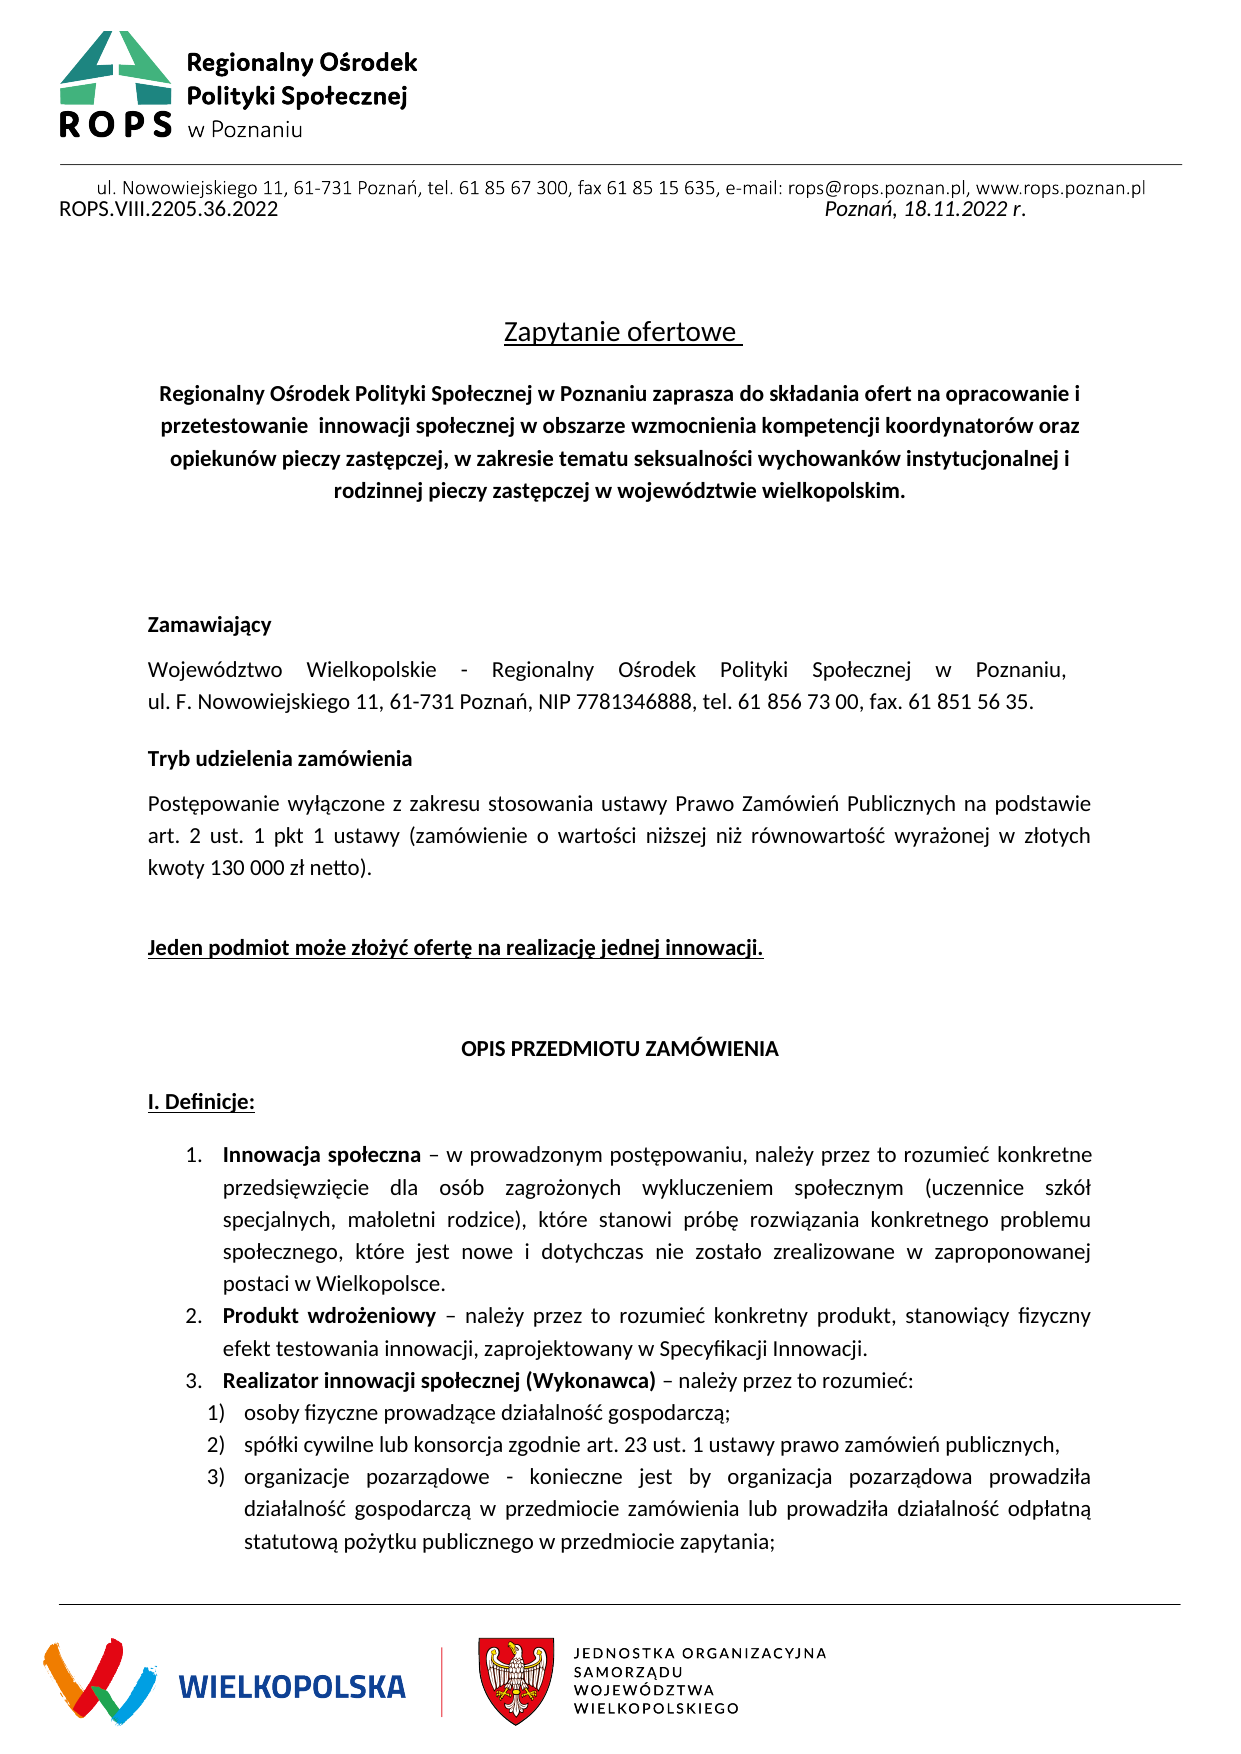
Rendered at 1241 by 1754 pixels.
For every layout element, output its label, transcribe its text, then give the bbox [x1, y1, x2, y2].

text Regionalny Ośrodek Polityki Społecznej w Poznaniu zaprasza do składania ofert na opracowanie i przetestowanie innowacji społecznej w obszarze wzmocnienia kompetencji koordynatorów oraz opiekunów pieczy zastępczej, w zakresie tematu seksualności wychowanków instytucjonalnej i rodzinnej pieczy zastępczej w województwie wielkopolskim. [148, 379, 1093, 504]
text Województwo Wielkopolskie - Regionalny Ośrodek Polityki Społecznej w Poznaniu, ul. F. Nowowiejskiego 11, 61-731 Poznań, NIP 7781346888, tel. 61 856 73 00, fax. 61 851 56 35. [148, 655, 1093, 715]
text ROPS.VIII.2205.36.2022 Poznań, 18.11.2022 r. [59, 194, 1137, 223]
list organizacje pozarządowe - konieczne jest by organizacja pozarządowa prowadziła działalność gospodarczą w przedmiocie zamówienia lub prowadziła działalność odpłatną statutową pożytku publicznego w przedmiocie zapytania; [207, 1462, 1093, 1555]
picture [1, 1, 1241, 198]
text Jeden podmiot może złożyć ofertę na realizację jednej innowacji. [148, 933, 1093, 961]
list Innowacja społeczna – w prowadzonym postępowaniu, należy przez to rozumieć konkretne przedsięwzięcie dla osób zagrożonych wykluczeniem społecznym (uczennice szkół specjalnych, małoletni rodzice), które stanowi próbę rozwiązania konkretnego problemu społecznego, które jest nowe i dotychczas nie zostało zrealizowane w zaproponowanej postaci w Wielkopolsce. [185, 1141, 1093, 1297]
text Postępowanie wyłączone z zakresu stosowania ustawy Prawo Zamówień Publicznych na podstawie art. 2 ust. 1 pkt 1 ustawy (zamówienie o wartości niższej niż równowartość wyrażonej w złotych kwoty 130 000 zł netto). [148, 789, 1093, 881]
list spółki cywilne lub konsorcja zgodnie art. 23 ust. 1 ustawy prawo zamówień publicznych, [207, 1430, 1093, 1458]
text Tryb udzielenia zamówienia [148, 744, 1093, 772]
text OPIS PRZEDMIOTU ZAMÓWIENIA [148, 1034, 1093, 1062]
text I. Definicje: [148, 1087, 1093, 1116]
text Zamawiający [148, 610, 1093, 638]
list osoby fizyczne prowadzące działalność gospodarczą; [207, 1398, 1093, 1426]
list Produkt wdrożeniowy – należy przez to rozumieć konkretny produkt, stanowiący fizyczny efekt testowania innowacji, zaprojektowany w Specyfikacji Innowacji. [185, 1301, 1093, 1362]
text Zapytanie ofertowe [148, 313, 1093, 349]
list Realizator innowacji społecznej (Wykonawca) – należy przez to rozumieć: [185, 1366, 1093, 1394]
picture [0, 1602, 1239, 1753]
